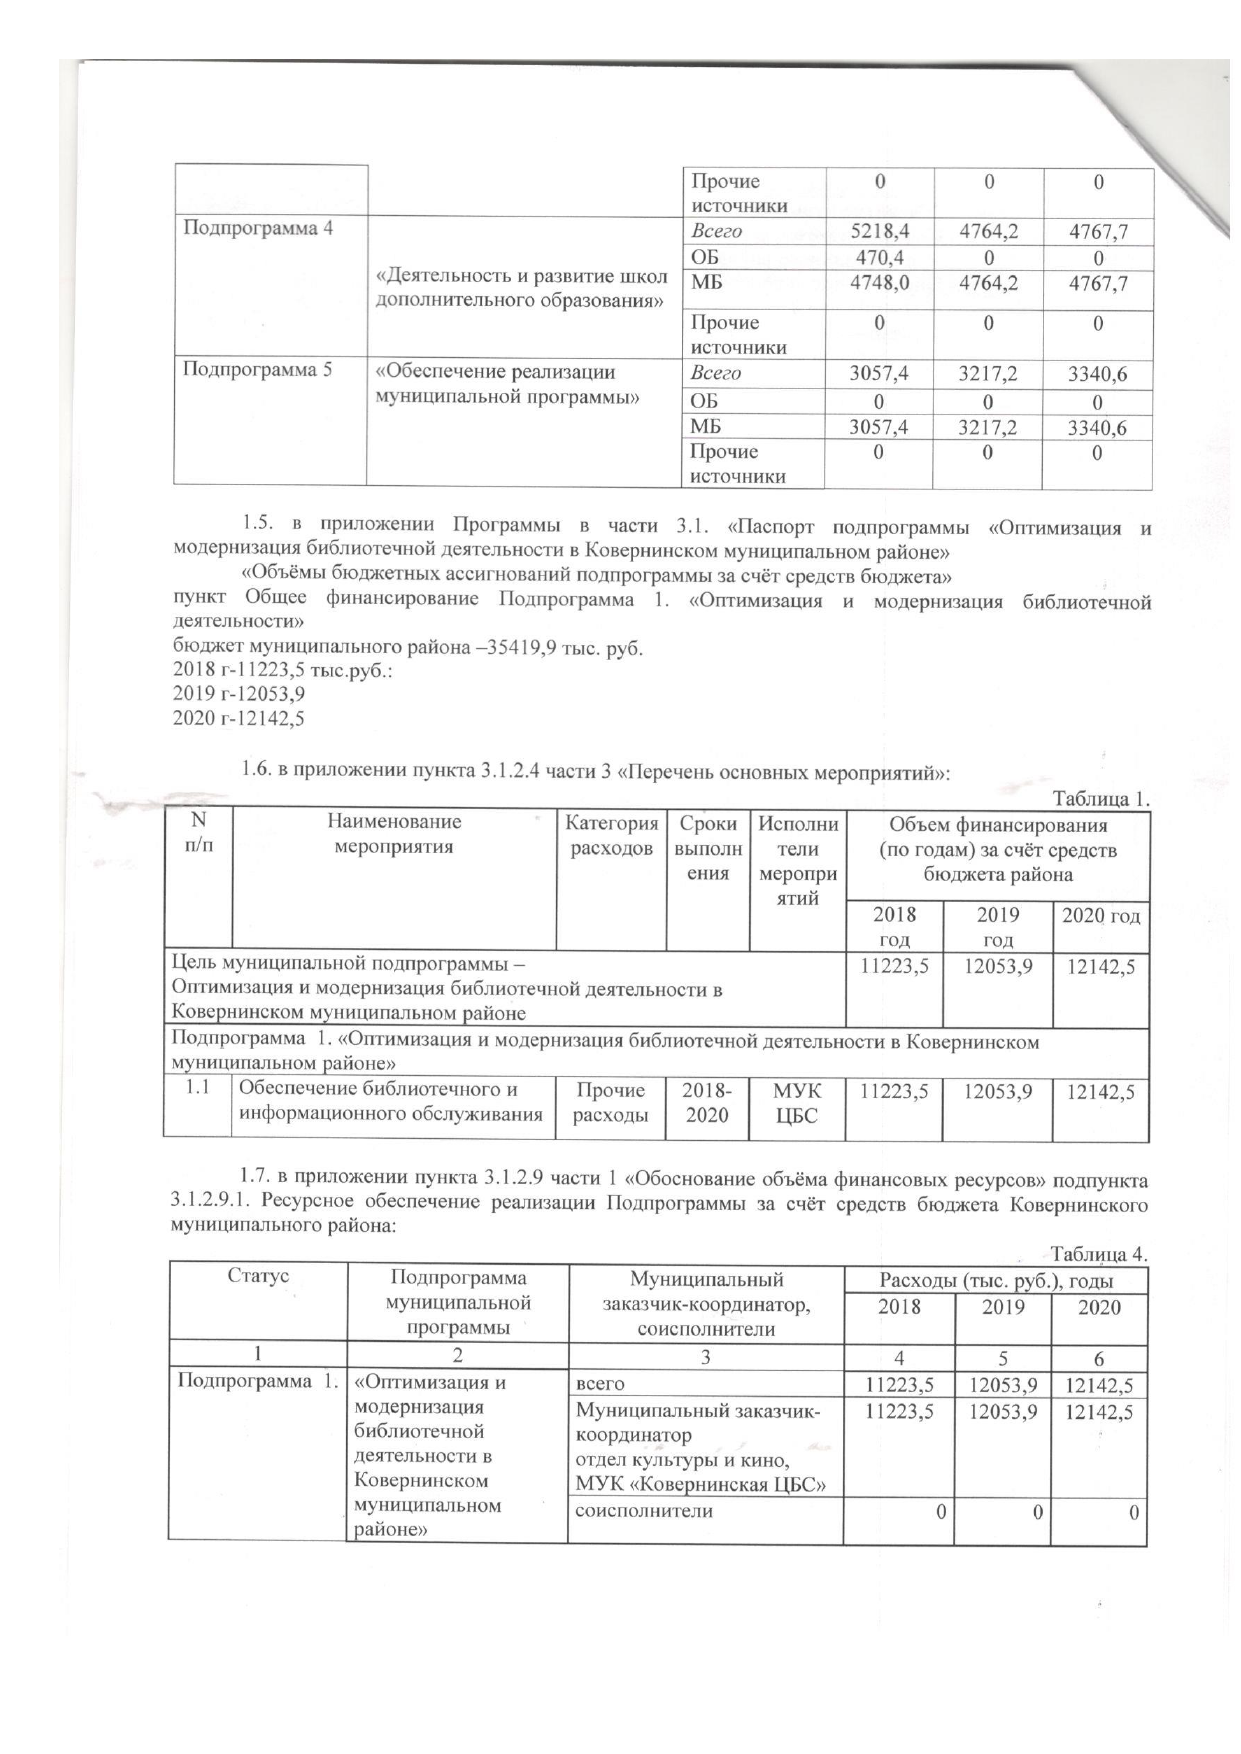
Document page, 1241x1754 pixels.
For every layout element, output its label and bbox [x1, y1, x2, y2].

picture [59, 59, 1241, 1636]
